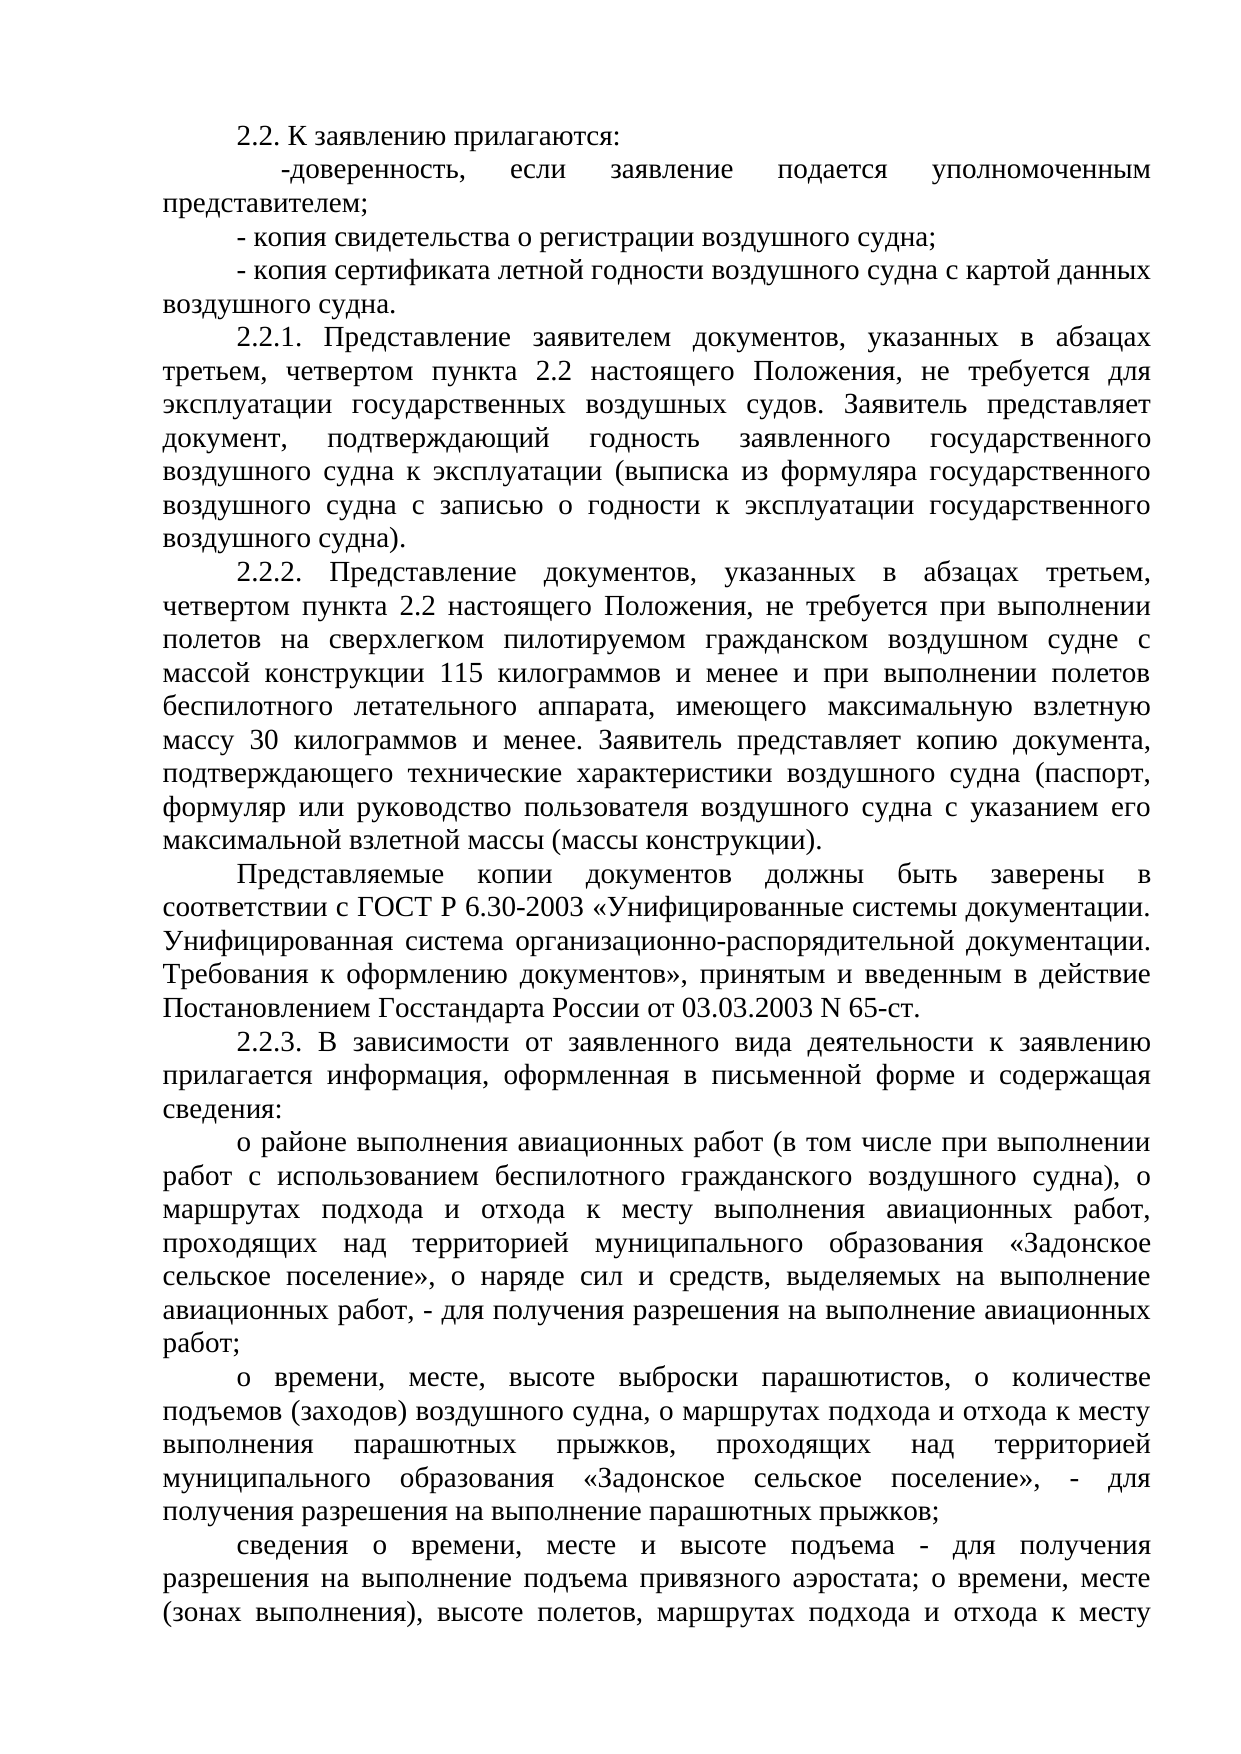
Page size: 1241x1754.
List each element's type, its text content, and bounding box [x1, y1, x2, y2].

text о времени, месте, высоте выброски парашютистов, о количестве подъемов (заходов) воздушного судна, о маршрутах подхода и отхода к месту выполнения парашютных прыжков, проходящих над территорией муниципального образования «Задонское сельское поселение», - для получения разрешения на выполнение парашютных прыжков; [162, 1359, 1152, 1527]
text -доверенность, если заявление подается уполномоченным представителем; [162, 152, 1152, 219]
text о районе выполнения авиационных работ (в том числе при выполнении работ с использованием беспилотного гражданского воздушного судна), о маршрутах подхода и отхода к месту выполнения авиационных работ, проходящих над территорией муниципального образования «Задонское сельское поселение», о наряде сил и средств, выделяемых на выполнение авиационных работ, - для получения разрешения на выполнение авиационных работ; [162, 1124, 1152, 1359]
text 2.2.1. Представление заявителем документов, указанных в абзацах третьем, четвертом пункта 2.2 настоящего Положения, не требуется для эксплуатации государственных воздушных судов. Заявитель представляет документ, подтверждающий годность заявленного государственного воздушного судна к эксплуатации (выписка из формуляра государственного воздушного судна с записью о годности к эксплуатации государственного воздушного судна). [162, 319, 1152, 554]
text Представляемые копии документов должны быть заверены в соответствии с ГОСТ Р 6.30-2003 «Унифицированные системы документации. Унифицированная система организационно-распорядительной документации. Требования к оформлению документов», принятым и введенным в действие Постановлением Госстандарта России от 03.03.2003 N 65-ст. [162, 856, 1152, 1024]
text 2.2. К заявлению прилагаются: [162, 118, 1152, 152]
text - копия сертификата летной годности воздушного судна с картой данных воздушного судна. [162, 252, 1152, 319]
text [162, 1527, 1152, 1627]
text 2.2.2. Представление документов, указанных в абзацах третьем, четвертом пункта 2.2 настоящего Положения, не требуется при выполнении полетов на сверхлегком пилотируемом гражданском воздушном судне с массой конструкции 115 килограммов и менее и при выполнении полетов беспилотного летательного аппарата, имеющего максимальную взлетную массу 30 килограммов и менее. Заявитель представляет копию документа, подтверждающего технические характеристики воздушного судна (паспорт, формуляр или руководство пользователя воздушного судна с указанием его максимальной взлетной массы (массы конструкции). [162, 554, 1152, 856]
text - копия свидетельства о регистрации воздушного судна; [162, 219, 1152, 252]
text 2.2.3. В зависимости от заявленного вида деятельности к заявлению прилагается информация, оформленная в письменной форме и содержащая сведения: [162, 1024, 1152, 1124]
